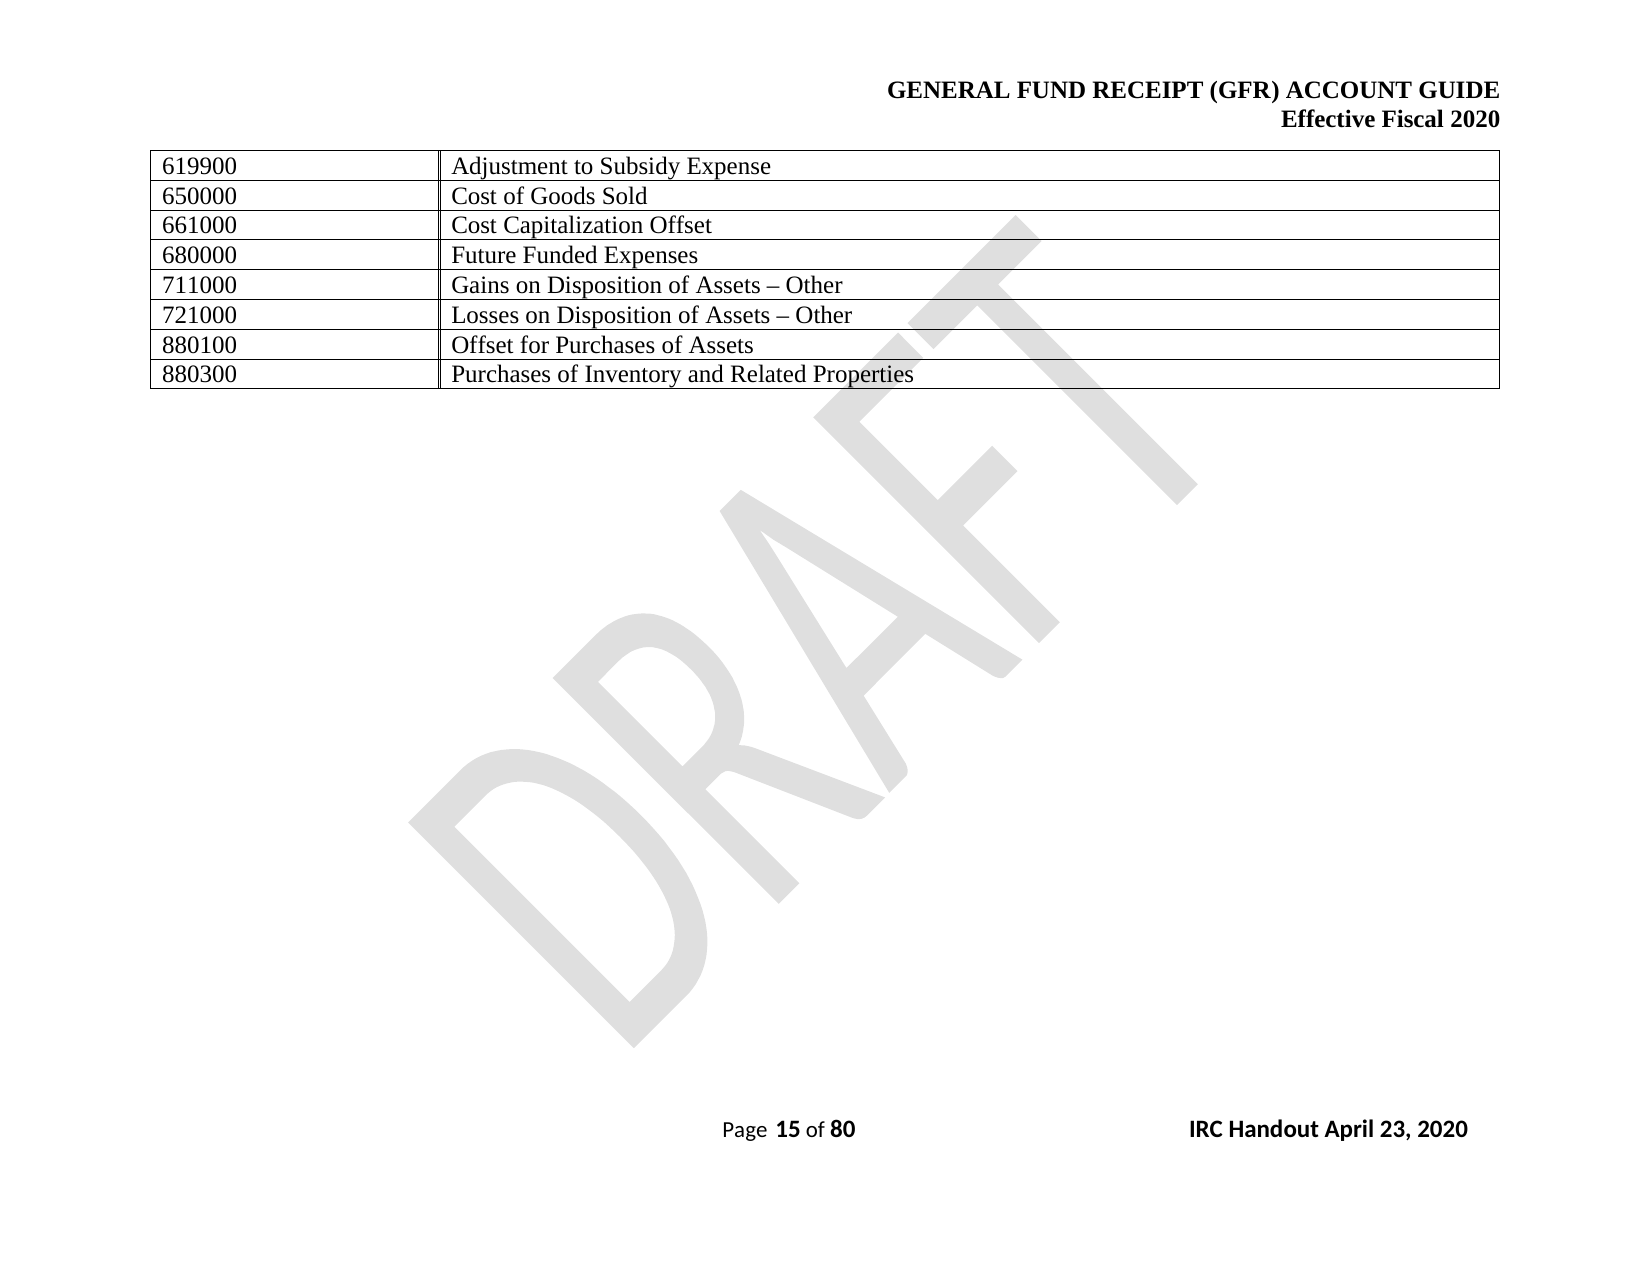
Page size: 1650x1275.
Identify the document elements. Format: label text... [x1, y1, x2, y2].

table_cell 680000 [151, 240, 438, 269]
table_cell Adjustment to Subsidy Expense [441, 151, 1499, 180]
table_cell Cost Capitalization Offset [441, 211, 1499, 239]
table_cell Offset for Purchases of Assets [441, 330, 1499, 358]
table_cell 880100 [151, 330, 438, 358]
table_cell 880300 [151, 360, 438, 388]
table_cell Cost of Goods Sold [441, 181, 1499, 209]
table_cell Purchases of Inventory and Related Properties [441, 360, 1499, 388]
table_cell 661000 [151, 211, 438, 239]
table_cell Losses on Disposition of Assets – Other [441, 300, 1499, 329]
table_cell 650000 [151, 181, 438, 209]
table_cell Gains on Disposition of Assets – Other [441, 270, 1499, 299]
table_cell 711000 [151, 270, 438, 299]
table_cell Future Funded Expenses [441, 240, 1499, 269]
table_cell 619900 [151, 151, 438, 180]
table_cell 721000 [151, 300, 438, 329]
